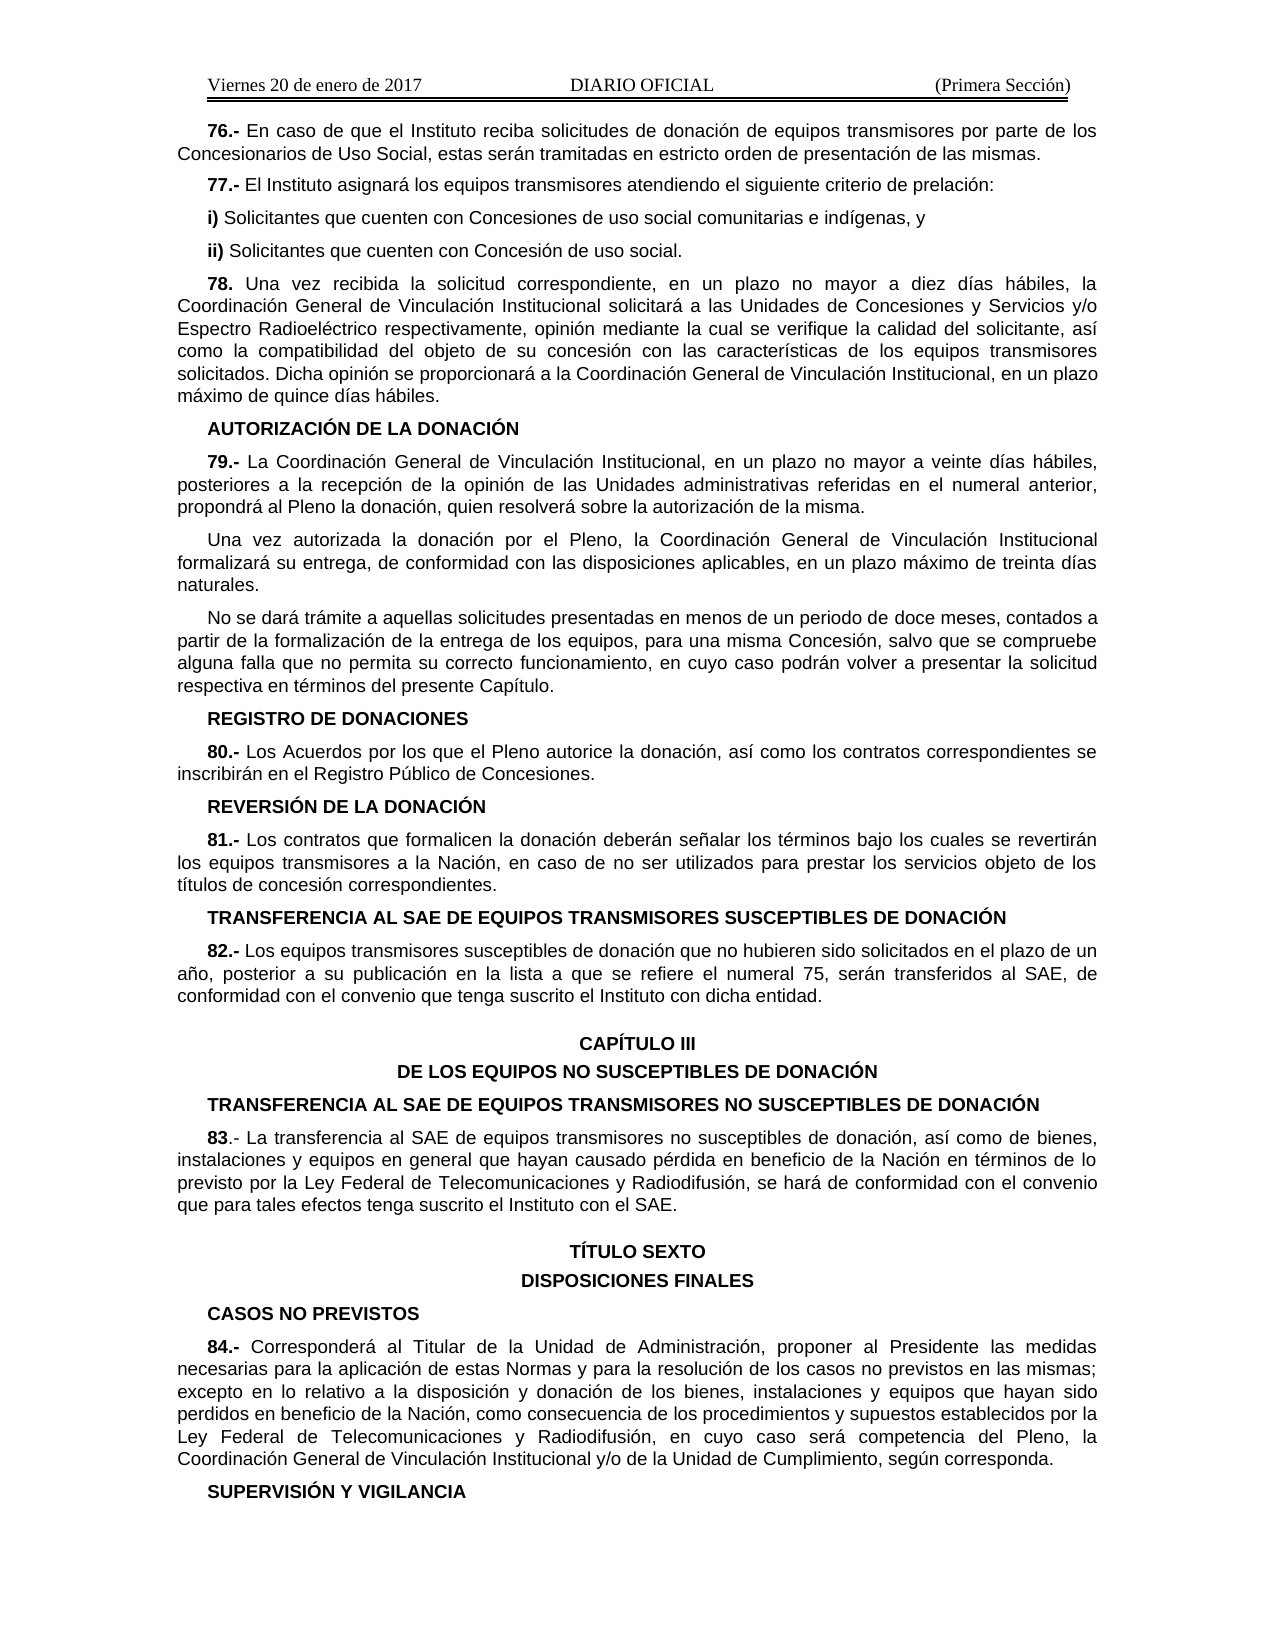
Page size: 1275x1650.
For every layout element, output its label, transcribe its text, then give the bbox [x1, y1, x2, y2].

text 79.- La Coordinación General de Vinculación Institucional, en un plazo no mayor a veinte días hábiles, posteriores a la recepción de la opinión de las Unidades administrativas referidas en el numeral anterior, propondrá al Pleno la donación, quien resolverá sobre la autorización de la misma. [177, 451, 1098, 518]
text REVERSIÓN DE LA DONACIÓN [177, 796, 1098, 818]
text No se dará trámite a aquellas solicitudes presentadas en menos de un periodo de doce meses, contados a partir de la formalización de la entrega de los equipos, para una misma Concesión, salvo que se compruebe alguna falla que no permita su correcto funcionamiento, en cuyo caso podrán volver a presentar la solicitud respectiva en términos del presente Capítulo. [177, 607, 1098, 697]
text TRANSFERENCIA AL SAE DE EQUIPOS TRANSMISORES SUSCEPTIBLES DE DONACIÓN [177, 907, 1098, 929]
text 78. Una vez recibida la solicitud correspondiente, en un plazo no mayor a diez días hábiles, la Coordinación General de Vinculación Institucional solicitará a las Unidades de Concesiones y Servicios y/o Espectro Radioeléctrico respectivamente, opinión mediante la cual se verifique la calidad del solicitante, así como la compatibilidad del objeto de su concesión con las características de los equipos transmisores solicitados. Dicha opinión se proporcionará a la Coordinación General de Vinculación Institucional, en un plazo máximo de quince días hábiles. [177, 272, 1098, 407]
text 77.- El Instituto asignará los equipos transmisores atendiendo el siguiente criterio de prelación: [177, 173, 1098, 196]
text ii) Solicitantes que cuenten con Concesión de uso social. [177, 239, 1098, 262]
text Una vez autorizada la donación por el Pleno, la Coordinación General de Vinculación Institucional formalizará su entrega, de conformidad con las disposiciones aplicables, en un plazo máximo de treinta días naturales. [177, 529, 1098, 596]
text DISPOSICIONES FINALES [177, 1269, 1098, 1292]
text 80.- Los Acuerdos por los que el Pleno autorice la donación, así como los contratos correspondientes se inscribirán en el Registro Público de Concesiones. [177, 740, 1098, 785]
text 84.- Corresponderá al Titular de la Unidad de Administración, proponer al Presidente las medidas necesarias para la aplicación de estas Normas y para la resolución de los casos no previstos en las mismas; excepto en lo relativo a la disposición y donación de los bienes, instalaciones y equipos que hayan sido perdidos en beneficio de la Nación, como consecuencia de los procedimientos y supuestos establecidos por la Ley Federal de Telecomunicaciones y Radiodifusión, en cuyo caso será competencia del Pleno, la Coordinación General de Vinculación Institucional y/o de la Unidad de Cumplimiento, según corresponda. [177, 1335, 1098, 1470]
text DE LOS EQUIPOS NO SUSCEPTIBLES DE DONACIÓN [177, 1060, 1098, 1083]
text 81.- Los contratos que formalicen la donación deberán señalar los términos bajo los cuales se revertirán los equipos transmisores a la Nación, en caso de no ser utilizados para prestar los servicios objeto de los títulos de concesión correspondientes. [177, 829, 1098, 896]
text i) Solicitantes que cuenten con Concesiones de uso social comunitarias e indígenas, y [177, 206, 1098, 229]
subtitle CAPÍTULO III [177, 1032, 1098, 1054]
subtitle TÍTULO SEXTO [177, 1241, 1098, 1263]
text TRANSFERENCIA AL SAE DE EQUIPOS TRANSMISORES NO SUSCEPTIBLES DE DONACIÓN [177, 1093, 1098, 1116]
text 83.- La transferencia al SAE de equipos transmisores no susceptibles de donación, así como de bienes, instalaciones y equipos en general que hayan causado pérdida en beneficio de la Nación en términos de lo previsto por la Ley Federal de Telecomunicaciones y Radiodifusión, se hará de conformidad con el convenio que para tales efectos tenga suscrito el Instituto con el SAE. [177, 1126, 1098, 1216]
text REGISTRO DE DONACIONES [177, 707, 1098, 730]
text CASOS NO PREVISTOS [177, 1302, 1098, 1324]
text SUPERVISIÓN Y VIGILANCIA [177, 1481, 1098, 1503]
text AUTORIZACIÓN DE LA DONACIÓN [177, 418, 1098, 440]
text 82.- Los equipos transmisores susceptibles de donación que no hubieren sido solicitados en el plazo de un año, posterior a su publicación en la lista a que se refiere el numeral 75, serán transferidos al SAE, de conformidad con el convenio que tenga suscrito el Instituto con dicha entidad. [177, 940, 1098, 1007]
text 76.- En caso de que el Instituto reciba solicitudes de donación de equipos transmisores por parte de los Concesionarios de Uso Social, estas serán tramitadas en estricto orden de presentación de las mismas. [177, 120, 1098, 165]
